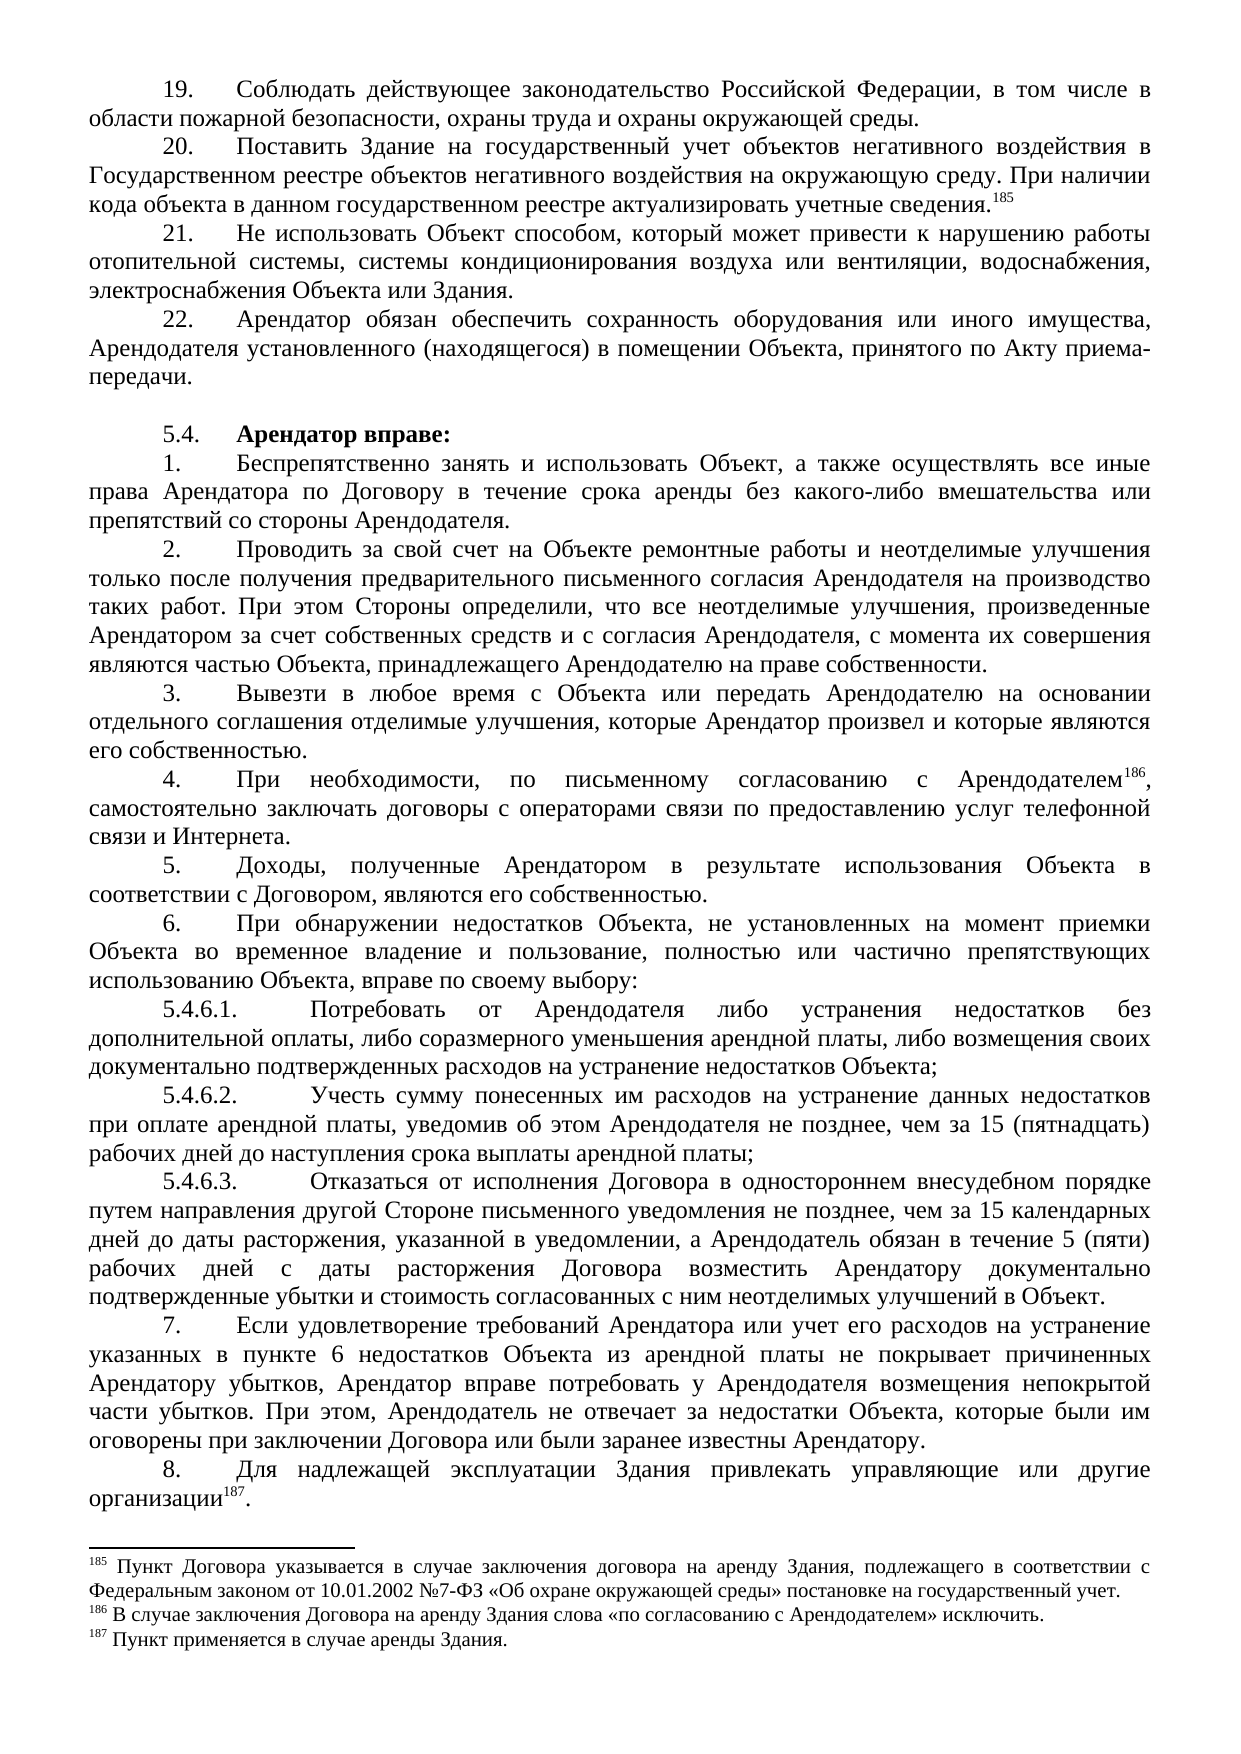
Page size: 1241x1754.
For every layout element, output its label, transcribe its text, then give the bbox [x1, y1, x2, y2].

list Соблюдать действующее законодательство Российской Федерации, в том числе в области пожарной безопасности, охраны труда и охраны окружающей среды. [89, 74, 1152, 131]
list Не использовать Объект способом, который может привести к нарушению работы отопительной системы, системы кондиционирования воздуха или вентиляции, водоснабжения, электроснабжения Объекта или Здания. [89, 218, 1152, 304]
list Беспрепятственно занять и использовать Объект, а также осуществлять все иные права Арендатора по Договору в течение срока аренды без какого-либо вмешательства или препятствий со стороны Арендодателя. [89, 448, 1152, 534]
list При необходимости, по письменному согласованию с Арендодателем, самостоятельно заключать договоры с операторами связи по предоставлению услуг телефонной связи и Интернета. [89, 764, 1152, 850]
list Арендатор обязан обеспечить сохранность оборудования или иного имущества, Арендодателя установленного (находящегося) в помещении Объекта, принятого по Акту приема-передачи. [89, 304, 1152, 390]
list Доходы, полученные Арендатором в результате использования Объекта в соответствии с Договором, являются его собственностью. [89, 850, 1152, 908]
list При обнаружении недостатков Объекта, не установленных на момент приемки Объекта во временное владение и пользование, полностью или частично препятствующих использованию Объекта, вправе по своему выбору: [89, 908, 1152, 994]
list Вывезти в любое время с Объекта или передать Арендодателю на основании отдельного соглашения отделимые улучшения, которые Арендатор произвел и которые являются его собственностью. [89, 678, 1152, 764]
list Потребовать от Арендодателя либо устранения недостатков без дополнительной оплаты, либо соразмерного уменьшения арендной платы, либо возмещения своих документально подтвержденных расходов на устранение недостатков Объекта; [89, 994, 1152, 1080]
list Учесть сумму понесенных им расходов на устранение данных недостатков при оплате арендной платы, уведомив об этом Арендодателя не позднее, чем за 15 (пятнадцать) рабочих дней до наступления срока выплаты арендной платы; [89, 1080, 1152, 1166]
list Для надлежащей эксплуатации Здания привлекать управляющие или другие организации. [89, 1454, 1152, 1511]
list Проводить за свой счет на Объекте ремонтные работы и неотделимые улучшения только после получения предварительного письменного согласия Арендодателя на производство таких работ. При этом Стороны определили, что все неотделимые улучшения, произведенные Арендатором за счет собственных средств и с согласия Арендодателя, с момента их совершения являются частью Объекта, принадлежащего Арендодателю на праве собственности. [89, 534, 1152, 678]
list Если удовлетворение требований Арендатора или учет его расходов на устранение указанных в пункте 5.4.6 недостатков Объекта из арендной платы не покрывает причиненных Арендатору убытков, Арендатор вправе потребовать у Арендодателя возмещения непокрытой части убытков. При этом, Арендодатель не отвечает за недостатки Объекта, которые были им оговорены при заключении Договора или были заранее известны Арендатору. [89, 1310, 1152, 1454]
list Арендатор вправе: [89, 419, 1152, 448]
list Отказаться от исполнения Договора в одностороннем внесудебном порядке путем направления другой Стороне письменного уведомления не позднее, чем за 15 календарных дней до даты расторжения, указанной в уведомлении, а Арендодатель обязан в течение 5 (пяти) рабочих дней с даты расторжения Договора возместить Арендатору документально подтвержденные убытки и стоимость согласованных с ним неотделимых улучшений в Объект. [89, 1166, 1152, 1310]
list Поставить Здание на государственный учет объектов негативного воздействия в Государственном реестре объектов негативного воздействия на окружающую среду. При наличии кода объекта в данном государственном реестре актуализировать учетные сведения. [89, 131, 1152, 218]
